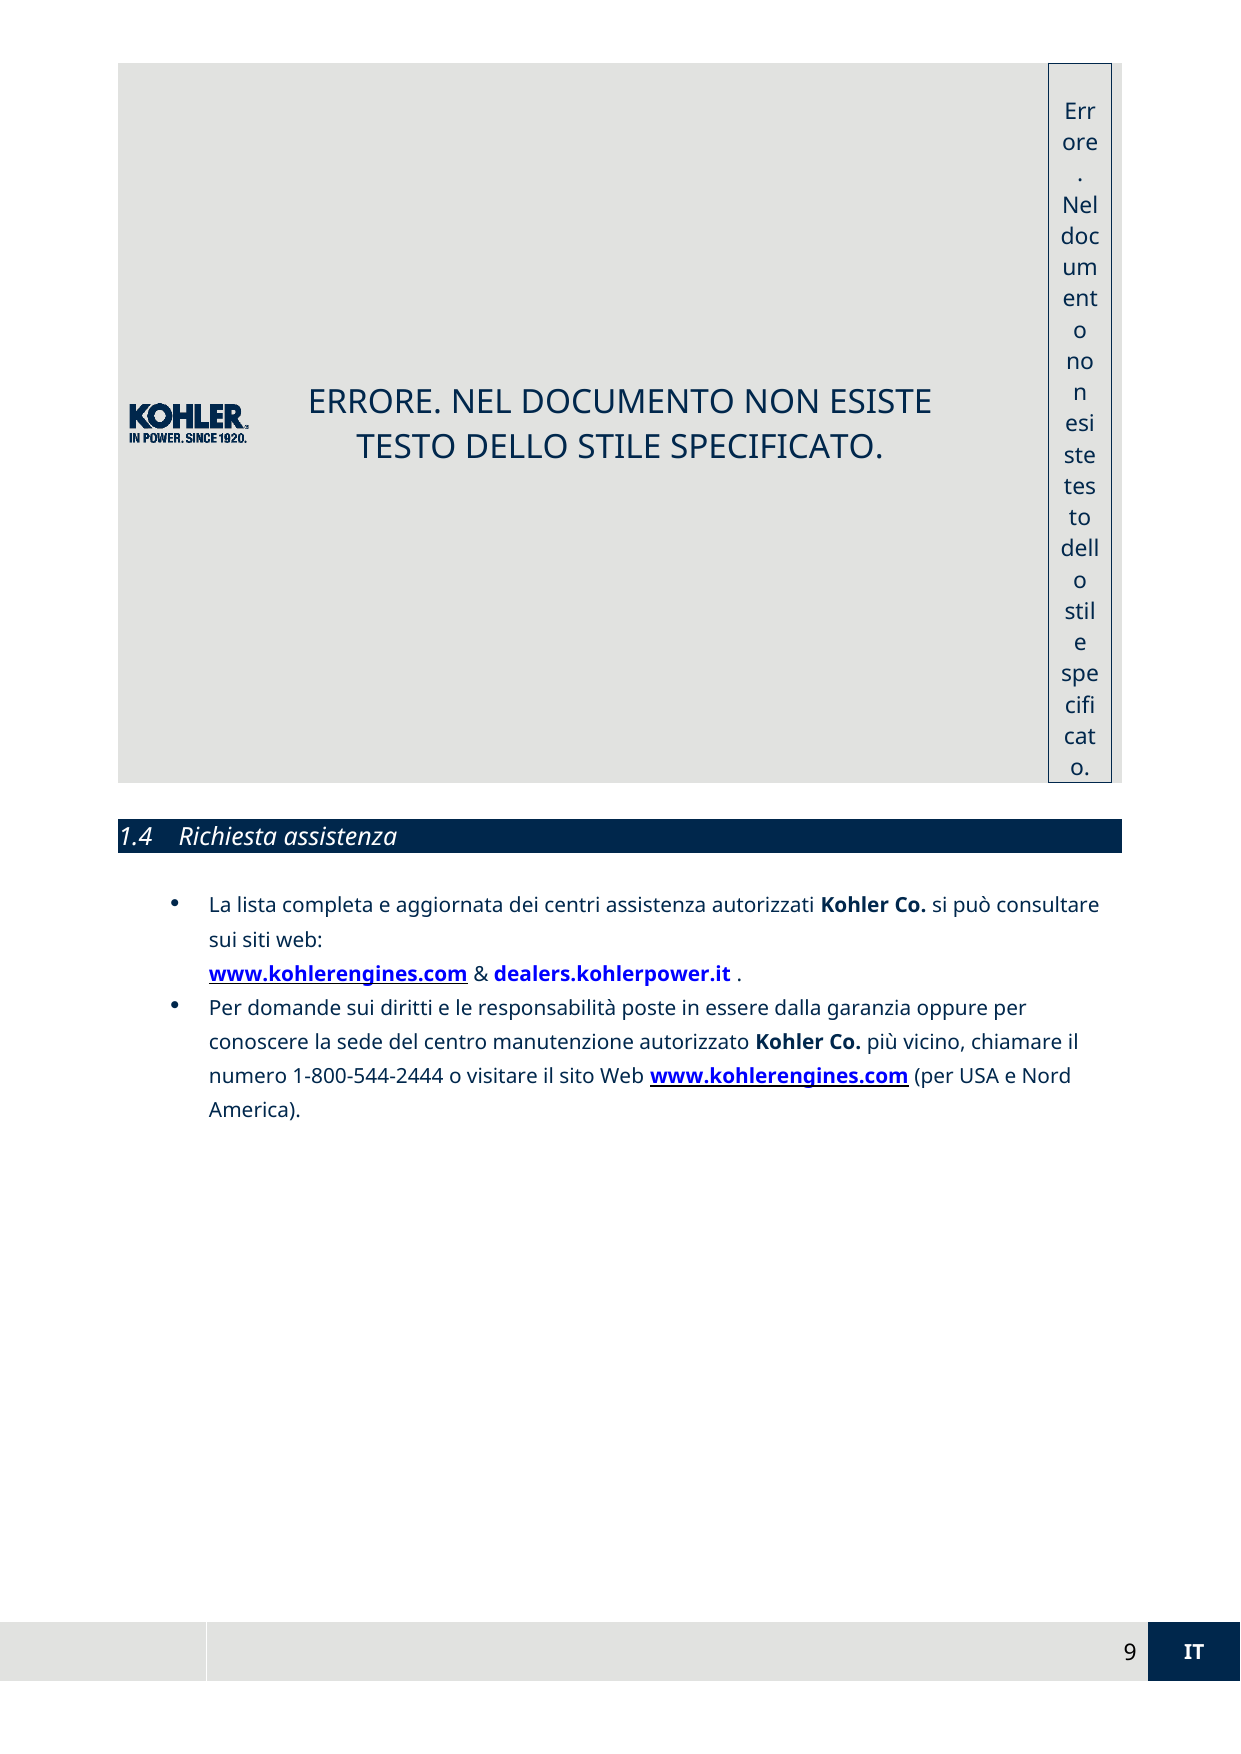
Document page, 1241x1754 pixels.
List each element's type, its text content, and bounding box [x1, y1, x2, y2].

table_header La lista completa e aggiornata dei centri assistenza autorizzati Kohler Co. si può consultare sui siti web: www.kohlerengines.com & dealers.kohlerpower.it . Per domande sui diritti e le responsabilità poste in essere dalla garanzia oppure per conoscere la sede del centro manutenzione autorizzato Kohler Co. più vicino, chiamare il numero 1-800-544-2444 o visitare il sito Web www.kohlerengines.com (per USA e Nord America). [118, 872, 1122, 1141]
picture [129, 403, 249, 443]
subtitle Richiesta assistenza [118, 819, 1122, 853]
